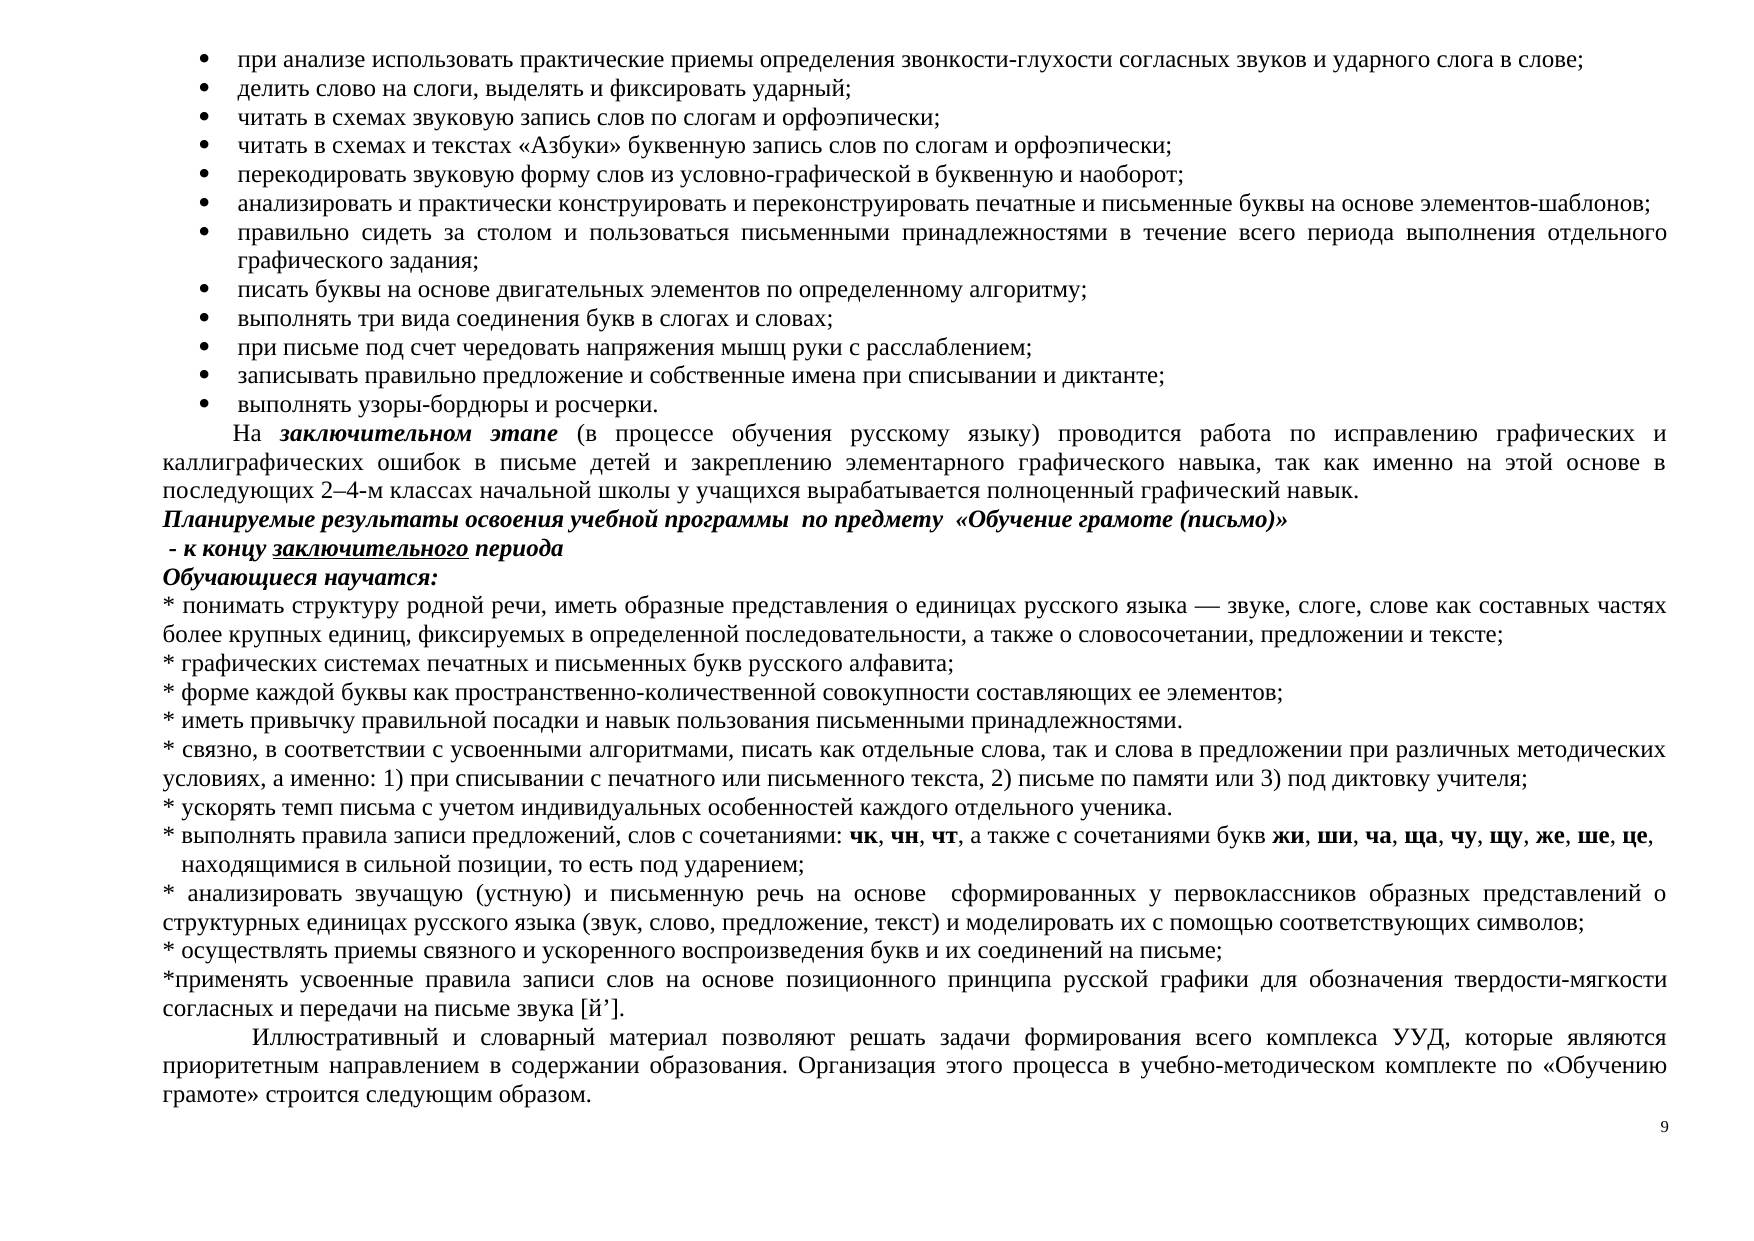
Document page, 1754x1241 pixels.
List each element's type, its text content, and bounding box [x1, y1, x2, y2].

text * понимать структуру родной речи, иметь образные представления о единицах русского языка — звуке, слоге, слове как составных частях более крупных единиц, фиксируемых в определенной последовательности, а также о словосочетании, предложении и тексте; [162, 591, 1668, 648]
list выполнять три вида соединения букв в слогах и словах; [200, 303, 1668, 332]
text находящимися в сильной позиции, то есть под ударением; [162, 849, 1668, 878]
list записывать правильно предложение и собственные имена при списывании и диктанте; [200, 361, 1668, 389]
list делить слово на слоги, выделять и фиксировать ударный; [200, 73, 1668, 102]
list читать в схемах звуковую запись слов по слогам и орфоэпически; [200, 102, 1668, 131]
list перекодировать звуковую форму слов из условно-графической в буквенную и наоборот; [200, 159, 1668, 188]
list выполнять узоры-бордюры и росчерки. [200, 389, 1668, 418]
text * графических системах печатных и письменных букв русского алфавита; [162, 648, 1668, 677]
text * форме каждой буквы как пространственно-количественной совокупности составляющих ее элементов; [162, 677, 1668, 706]
text *применять усвоенные правила записи слов на основе позиционного принципа русской графики для обозначения твердости-мягкости согласных и передачи на письме звука [й’]. [162, 964, 1668, 1022]
list анализировать и практически конструировать и переконструировать печатные и письменные буквы на основе элементов-шаблонов; [200, 188, 1668, 217]
text Обучающиеся научатся: [162, 562, 1668, 591]
text * ускорять темп письма с учетом индивидуальных особенностей каждого отдельного ученика. [162, 792, 1668, 821]
list при письме под счет чередовать напряжения мышц руки с расслаблением; [200, 332, 1668, 361]
text На заключительном этапе (в процессе обучения русскому языку) проводится работа по исправлению графических и каллиграфических ошибок в письме детей и закреплению элементарного графического навыка, так как именно на этой основе в последующих 2–4-м классах начальной школы у учащихся вырабатывается полноценный графический навык. [162, 418, 1668, 504]
text Иллюстративный и словарный материал позволяют решать задачи формирования всего комплекса УУД, которые являются приоритетным направлением в содержании образования. Организация этого процесса в учебно-методическом комплекте по «Обучению грамоте» строится следующим образом. [162, 1022, 1668, 1108]
list при анализе использовать практические приемы определения звонкости-глухости согласных звуков и ударного слога в слове; [200, 44, 1668, 73]
list писать буквы на основе двигательных элементов по определенному алгоритму; [200, 274, 1668, 303]
text * выполнять правила записи предложений, слов с сочетаниями: чк, чн, чт, а также с сочетаниями букв жи, ши, ча, ща, чу, щу, же, ше, це, [162, 821, 1668, 849]
text * иметь привычку правильной посадки и навык пользования письменными принадлежностями. [162, 706, 1668, 734]
list правильно сидеть за столом и пользоваться письменными принадлежностями в течение всего периода выполнения отдельного графического задания; [200, 217, 1668, 274]
text * связно, в соответствии с усвоенными алгоритмами, писать как отдельные слова, так и слова в предложении при различных методических условиях, а именно: 1) при списывании с печатного или письменного текста, 2) письме по памяти или 3) под диктовку учителя; [162, 734, 1668, 792]
text - к концу заключительного периода [162, 533, 1668, 562]
text Планируемые результаты освоения учебной программы по предмету «Обучение грамоте (письмо)» [162, 504, 1668, 533]
text * анализировать звучащую (устную) и письменную речь на основе сформированных у первоклассников образных представлений о структурных единицах русского языка (звук, слово, предложение, текст) и моделировать их с помощью соответствующих символов; [162, 878, 1668, 936]
text * осуществлять приемы связного и ускоренного воспроизведения букв и их соединений на письме; [162, 936, 1668, 964]
list читать в схемах и текстах «Азбуки» буквенную запись слов по слогам и орфоэпически; [200, 131, 1668, 159]
